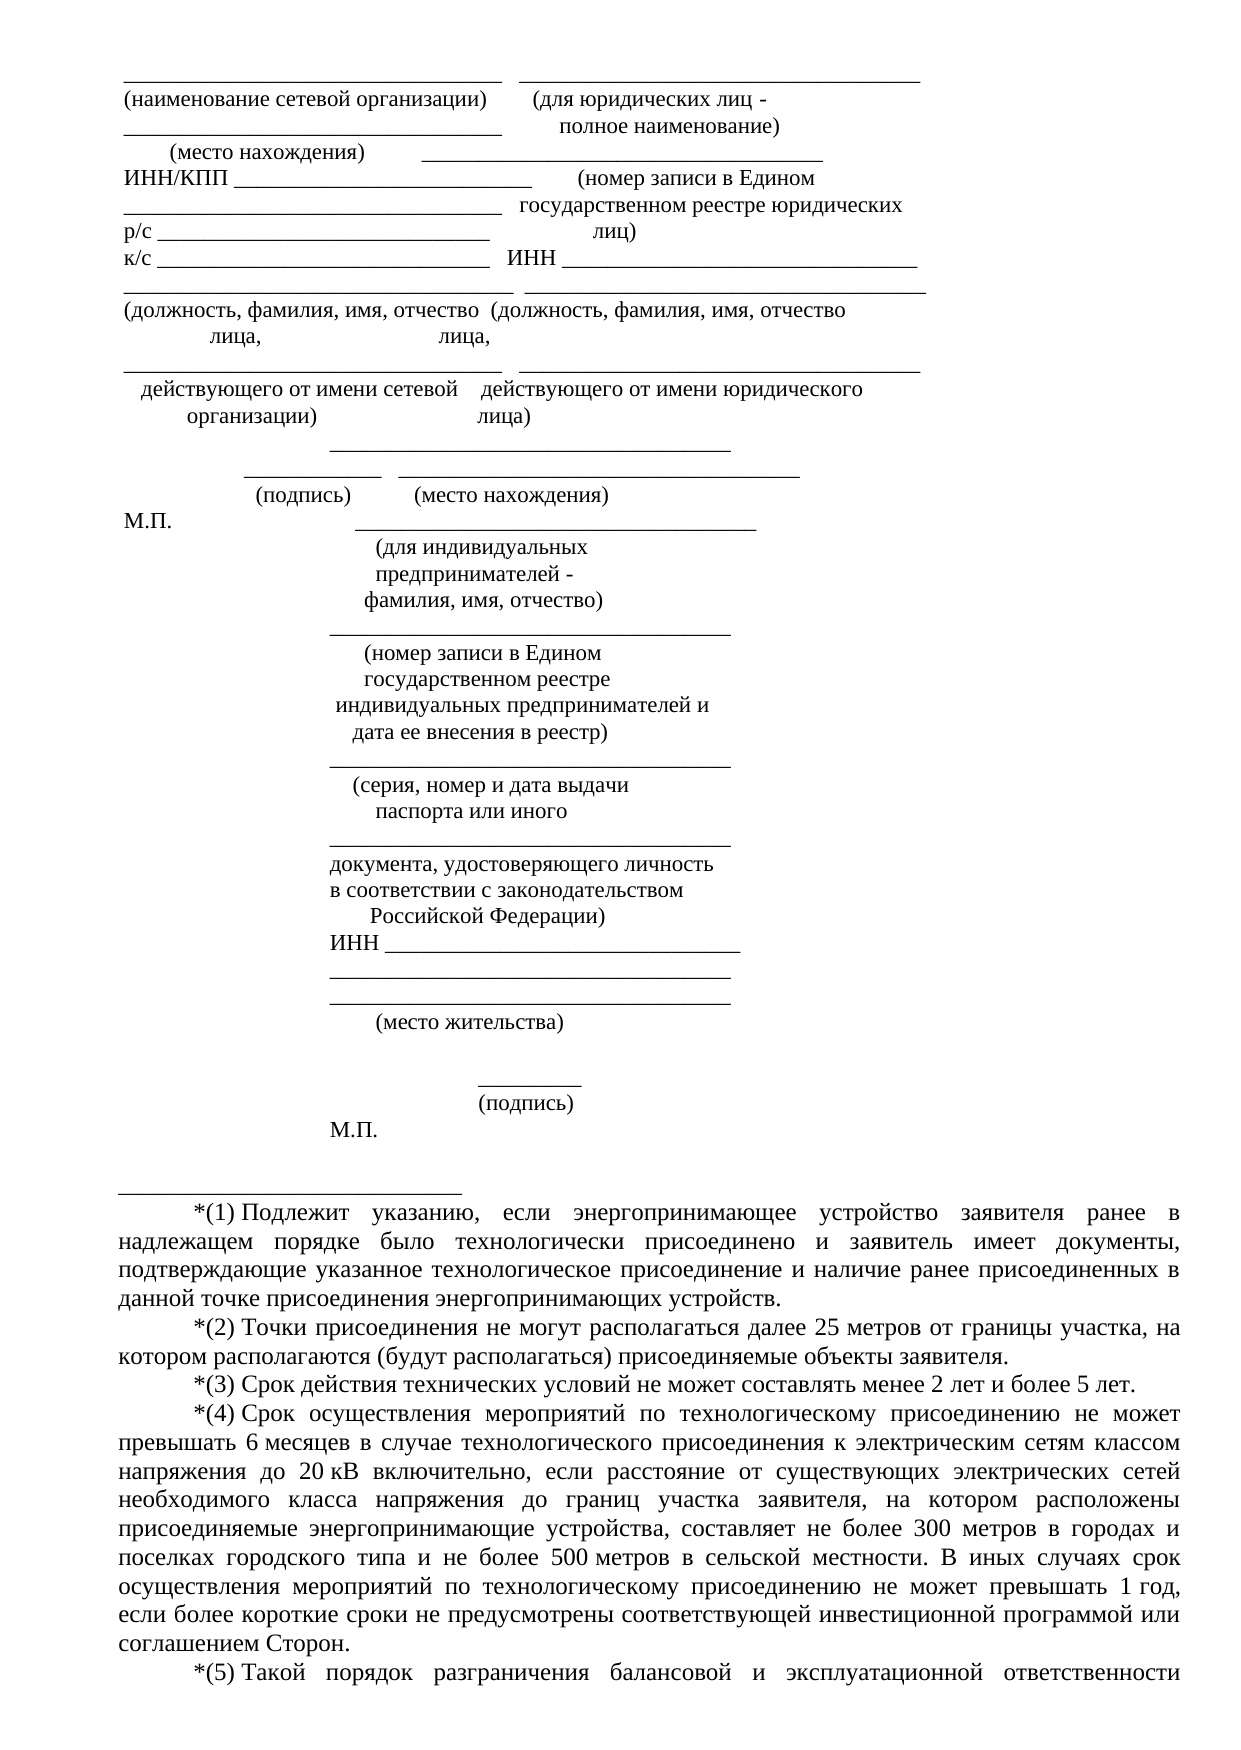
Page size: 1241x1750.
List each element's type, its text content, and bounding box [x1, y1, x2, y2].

text дата ее внесения в реестр) [118, 718, 1181, 744]
text документа, удостоверяющего личность [118, 850, 1181, 876]
text организации) лица) [118, 402, 1181, 428]
text ___________________________________ [118, 823, 1181, 850]
text _________ [118, 1063, 1181, 1089]
text (подпись) (место нахождения) [118, 481, 1181, 507]
text ___________________________________ [118, 981, 1181, 1008]
text предпринимателей - [118, 560, 1181, 586]
text М.П. [118, 1116, 1181, 1142]
text __________________________________ ___________________________________ [118, 270, 1181, 296]
text (место нахождения) ___________________________________ [118, 138, 1181, 164]
text (серия, номер и дата выдачи [118, 771, 1181, 797]
text ___________________________________ [118, 955, 1181, 981]
text индивидуальных предпринимателей и [118, 692, 1181, 718]
text к/с _____________________________ ИНН _______________________________ [118, 243, 1181, 270]
text паспорта или иного [118, 797, 1181, 823]
text действующего от имени сетевой действующего от имени юридического [118, 375, 1181, 402]
text _________________________________ ___________________________________ [118, 349, 1181, 375]
text р/с _____________________________ лиц) [118, 217, 1181, 243]
text (для индивидуальных [118, 533, 1181, 560]
text ИНН/КПП __________________________ (номер записи в Едином [118, 164, 1181, 191]
text ___________________________________ [118, 612, 1181, 639]
text Российской Федерации) [118, 902, 1181, 929]
text (номер записи в Едином [118, 639, 1181, 665]
text (должность, фамилия, имя, отчество (должность, фамилия, имя, отчество [118, 296, 1181, 323]
text ИНН _______________________________ [118, 929, 1181, 955]
text (место жительства) [118, 1008, 1181, 1034]
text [118, 1657, 1181, 1686]
text ___________________________________ [118, 428, 1181, 454]
text *(3) Срок действия технических условий не может составлять менее 2 лет и более 5 лет. [118, 1369, 1181, 1398]
text *(1) Подлежит указанию, если энергопринимающее устройство заявителя ранее в надлежащем порядке было технологически присоединено и заявитель имеет документы, подтверждающие указанное технологическое присоединение и наличие ранее присоединенных в данной точке присоединения энергопринимающих устройств. [118, 1197, 1181, 1312]
text _________________________________ полное наименование) [118, 112, 1181, 138]
text _________________________________ ___________________________________ [118, 59, 1181, 85]
text *(4) Срок осуществления мероприятий по технологическому присоединению не может превышать 6 месяцев в случае технологического присоединения к электрическим сетям классом напряжения до 20 кВ включительно, если расстояние от существующих электрических сетей необходимого класса напряжения до границ участка заявителя, на котором расположены присоединяемые энергопринимающие устройства, составляет не более 300 метров в городах и поселках городского типа и не более 500 метров в сельской местности. В иных случаях срок осуществления мероприятий по технологическому присоединению не может превышать 1 год, если более короткие сроки не предусмотрены соответствующей инвестиционной программой или соглашением Сторон. [118, 1398, 1181, 1657]
text фамилия, имя, отчество) [118, 586, 1181, 612]
text ____________ ___________________________________ [118, 454, 1181, 481]
text в соответствии с законодательством [118, 876, 1181, 902]
text (подпись) [118, 1089, 1181, 1116]
text М.П. ___________________________________ [118, 507, 1181, 533]
text ___________________________________ [118, 744, 1181, 771]
text (наименование сетевой организации) (для юридических лиц - [118, 85, 1181, 112]
text *(2) Точки присоединения не могут располагаться далее 25 метров от границы участка, на котором располагаются (будут располагаться) присоединяемые объекты заявителя. [118, 1312, 1181, 1369]
text ______________________________ [118, 1171, 1181, 1197]
text _________________________________ государственном реестре юридических [118, 191, 1181, 217]
text государственном реестре [118, 665, 1181, 692]
text лица, лица, [118, 323, 1181, 349]
